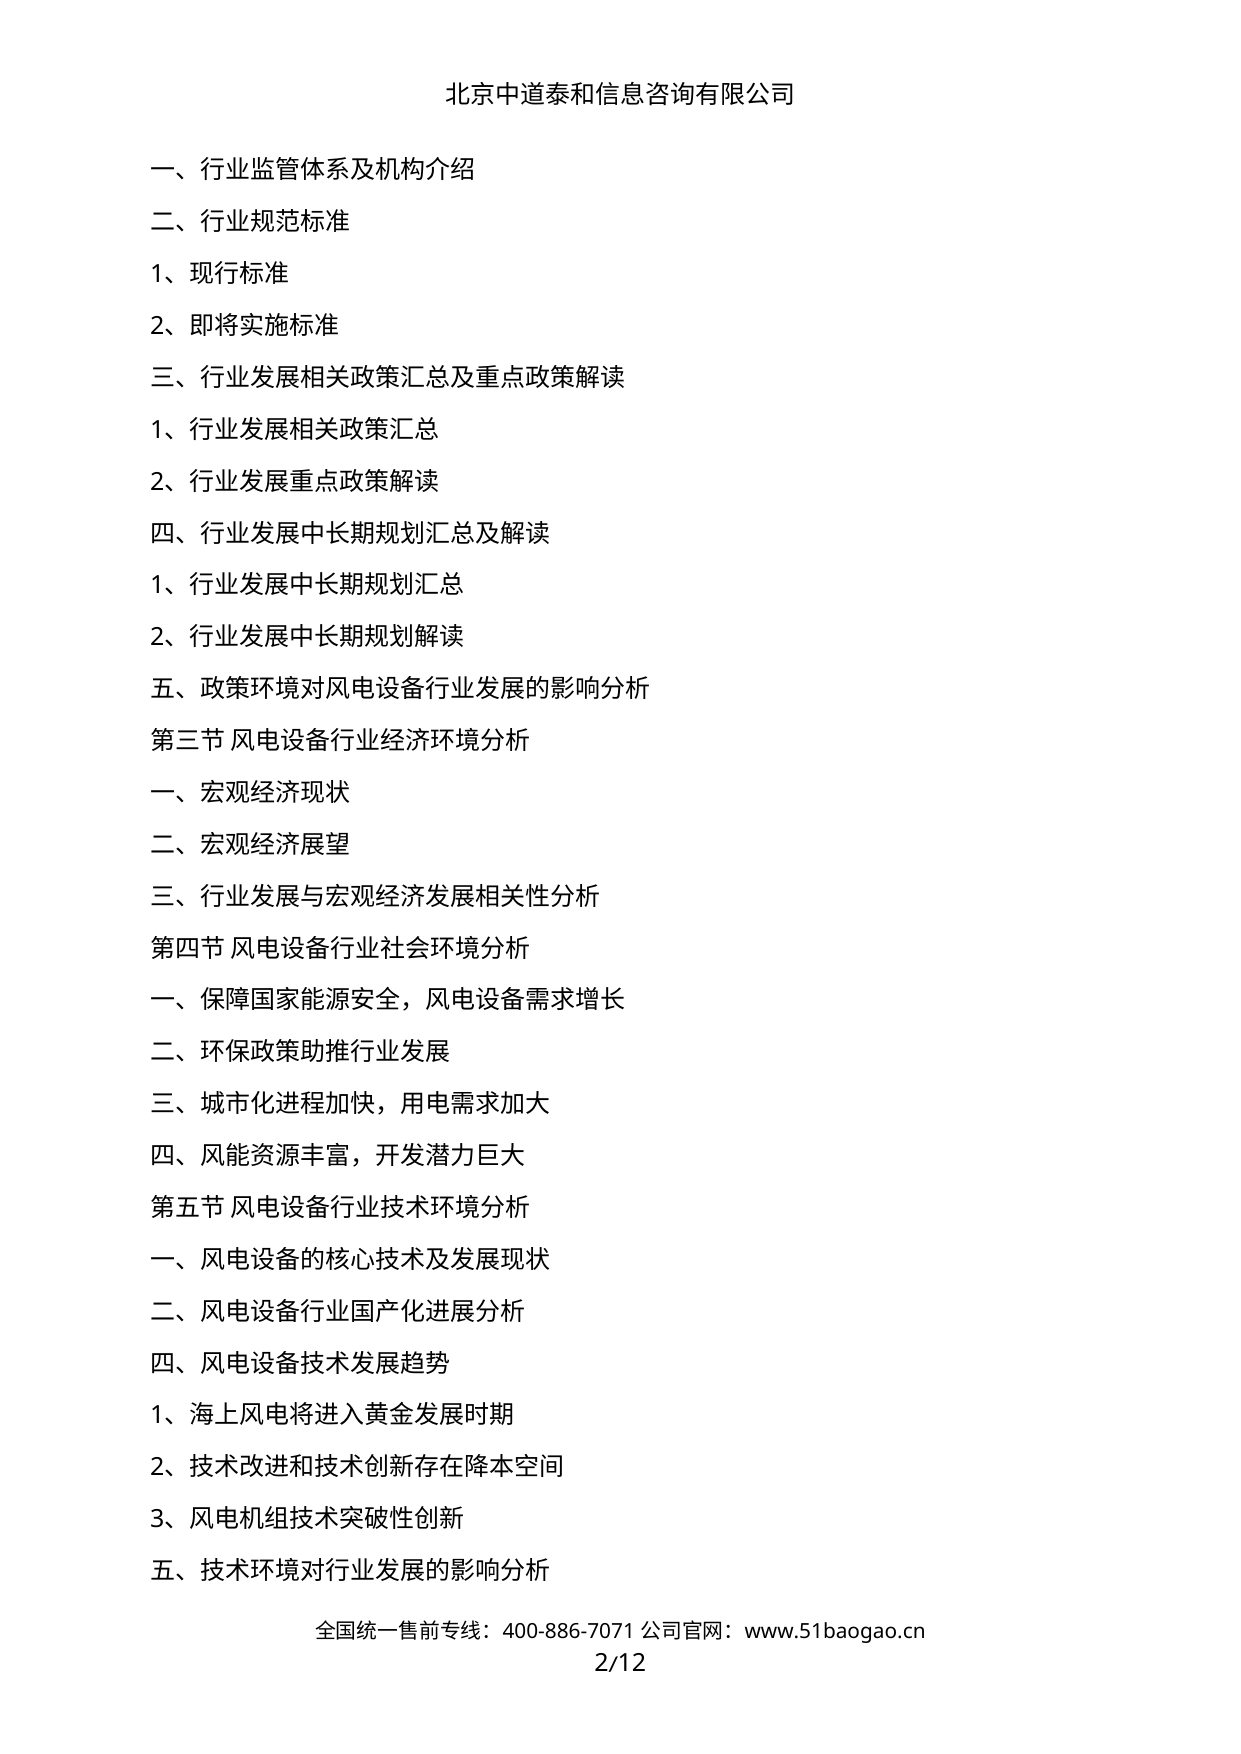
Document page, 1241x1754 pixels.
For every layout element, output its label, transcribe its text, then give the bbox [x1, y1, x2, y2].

text 四、风电设备技术发展趋势 [150, 1343, 1090, 1379]
text 1、行业发展相关政策汇总 [150, 409, 1090, 446]
text 一、保障国家能源安全，风电设备需求增长 [150, 980, 1090, 1016]
text 第三节 风电设备行业经济环境分析 [150, 721, 1090, 757]
text 四、行业发展中长期规划汇总及解读 [150, 513, 1090, 549]
text 三、城市化进程加快，用电需求加大 [150, 1084, 1090, 1120]
text 2、行业发展中长期规划解读 [150, 617, 1090, 653]
text 五、政策环境对风电设备行业发展的影响分析 [150, 669, 1090, 705]
text 1、行业发展中长期规划汇总 [150, 565, 1090, 601]
text 二、环保政策助推行业发展 [150, 1032, 1090, 1068]
text 五、技术环境对行业发展的影响分析 [150, 1551, 1090, 1587]
text 三、行业发展相关政策汇总及重点政策解读 [150, 357, 1090, 394]
text 二、行业规范标准 [150, 202, 1090, 238]
text 1、现行标准 [150, 254, 1090, 290]
text 二、宏观经济展望 [150, 824, 1090, 861]
text 第四节 风电设备行业社会环境分析 [150, 928, 1090, 964]
text 2、即将实施标准 [150, 306, 1090, 342]
text 一、行业监管体系及机构介绍 [150, 150, 1090, 186]
text 第五节 风电设备行业技术环境分析 [150, 1187, 1090, 1224]
text 2、技术改进和技术创新存在降本空间 [150, 1447, 1090, 1483]
text 二、风电设备行业国产化进展分析 [150, 1291, 1090, 1327]
text 一、宏观经济现状 [150, 772, 1090, 809]
text 一、风电设备的核心技术及发展现状 [150, 1239, 1090, 1276]
text 1、海上风电将进入黄金发展时期 [150, 1395, 1090, 1431]
text 四、风能资源丰富，开发潜力巨大 [150, 1136, 1090, 1172]
text 3、风电机组技术突破性创新 [150, 1499, 1090, 1535]
text 三、行业发展与宏观经济发展相关性分析 [150, 876, 1090, 912]
text 2、行业发展重点政策解读 [150, 461, 1090, 497]
